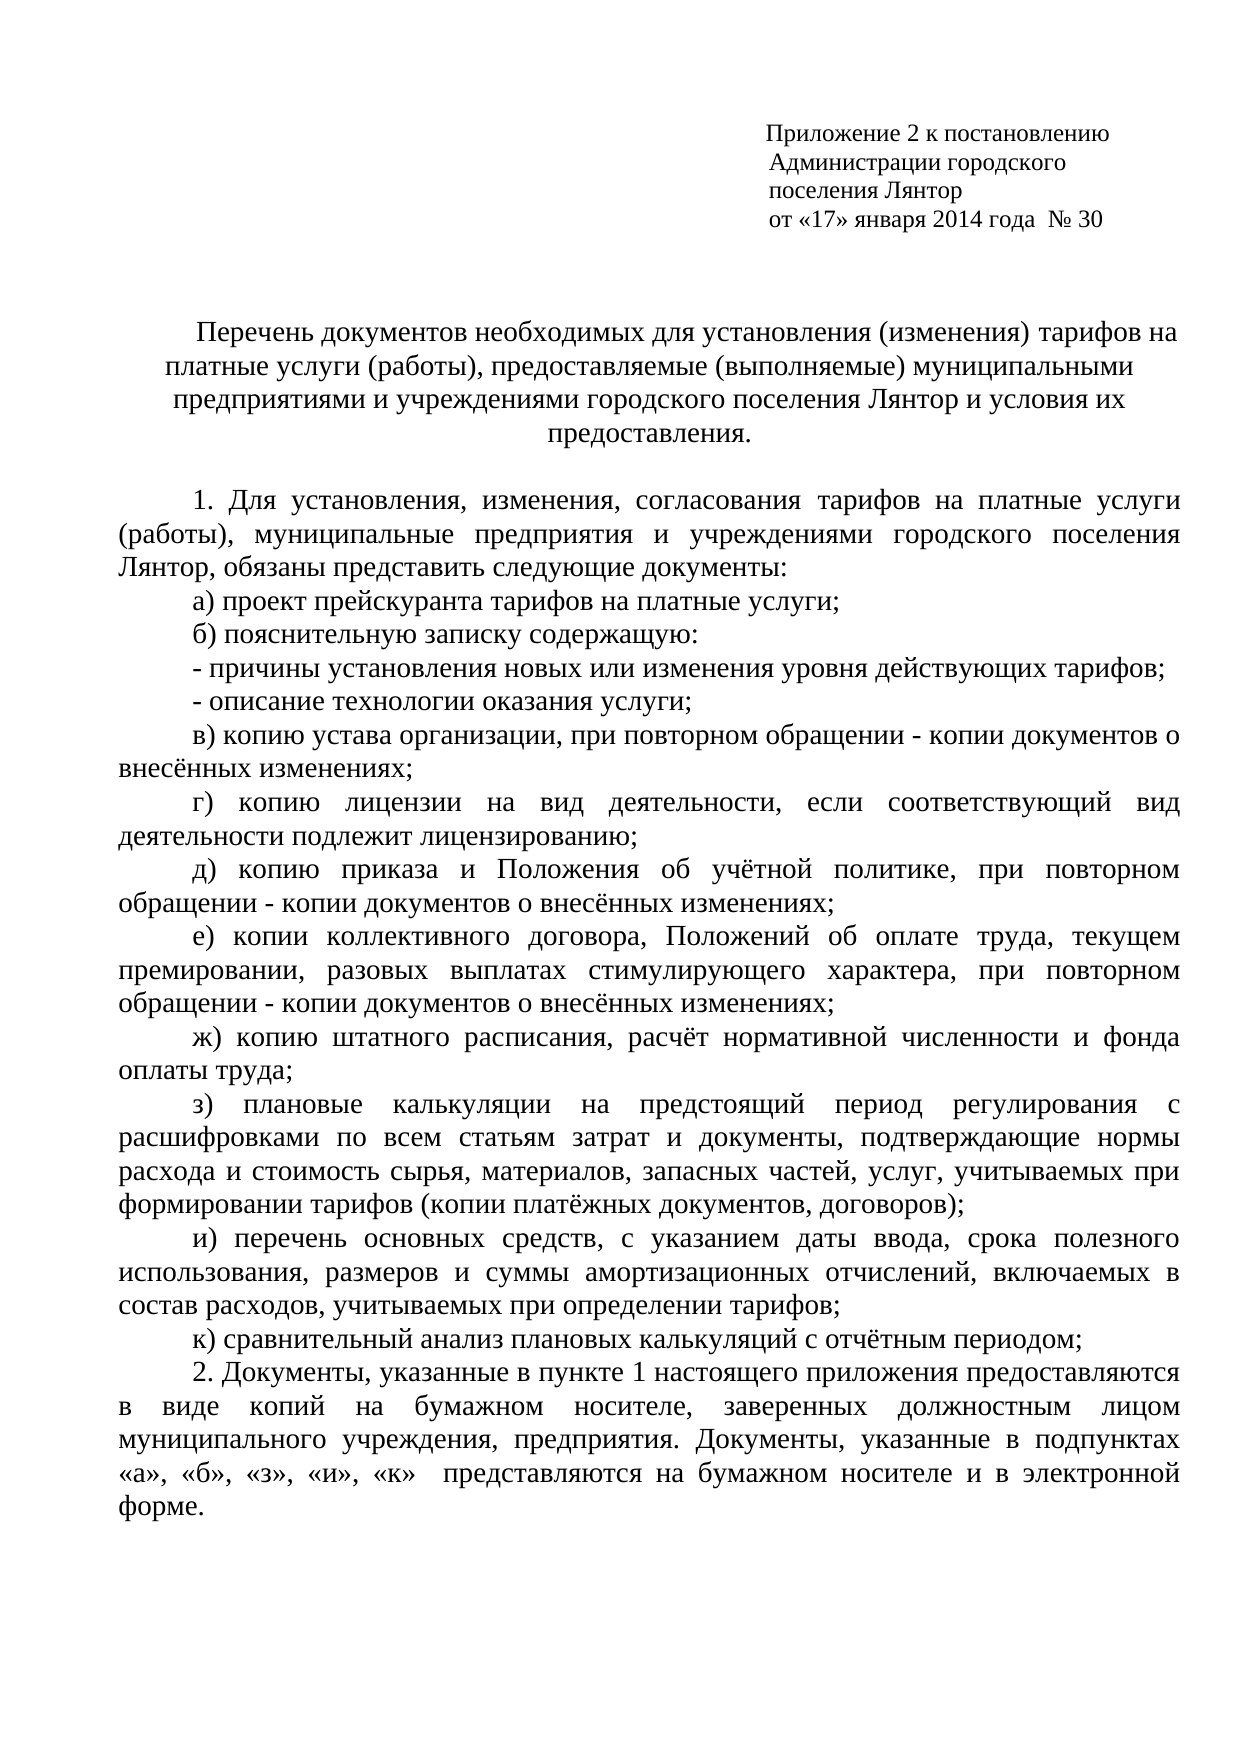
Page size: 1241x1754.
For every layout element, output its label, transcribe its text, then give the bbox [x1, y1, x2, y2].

text в) копию устава организации, при повторном обращении - копии документов о внесённых изменениях; [118, 717, 1181, 784]
text б) пояснительную записку содержащую: [118, 616, 1181, 650]
text и) перечень основных средств, с указанием даты ввода, срока полезного использования, размеров и суммы амортизационных отчислений, включаемых в состав расходов, учитываемых при определении тарифов; [118, 1220, 1181, 1321]
text 2. Документы, указанные в пункте 1 настоящего приложения предоставляются в виде копий на бумажном носителе, заверенных должностным лицом муниципального учреждения, предприятия. Документы, указанные в подпунктах «а», «б», «з», «и», «к» представляются на бумажном носителе и в электронной форме. [118, 1354, 1181, 1522]
text от «17» января 2014 года № 30 [118, 204, 1181, 233]
text ж) копию штатного расписания, расчёт нормативной численности и фонда оплаты труда; [118, 1019, 1181, 1086]
title 1. Для установления, изменения, согласования тарифов на платные услуги (работы), муниципальные предприятия и учреждениями городского поселения Лянтор, обязаны представить следующие документы: [118, 482, 1181, 583]
text - причины установления новых или изменения уровня действующих тарифов; [118, 650, 1181, 683]
text д) копию приказа и Положения об учётной политике, при повторном обращении - копии документов о внесённых изменениях; [118, 851, 1181, 918]
text - описание технологии оказания услуги; [118, 683, 1181, 717]
title Перечень документов необходимых для установления (изменения) тарифов на платные услуги (работы), предоставляемые (выполняемые) муниципальными предприятиями и учреждениями городского поселения Лянтор и условия их предоставления. [118, 314, 1181, 449]
text к) сравнительный анализ плановых калькуляций с отчётным периодом; [118, 1321, 1181, 1354]
text г) копию лицензии на вид деятельности, если соответствующий вид деятельности подлежит лицензированию; [118, 784, 1181, 851]
text Приложение 2 к постановлению [118, 118, 1181, 147]
text поселения Лянтор [118, 176, 1181, 204]
text Администрации городского [118, 147, 1181, 176]
text е) копии коллективного договора, Положений об оплате труда, текущем премировании, разовых выплатах стимулирующего характера, при повторном обращении - копии документов о внесённых изменениях; [118, 918, 1181, 1019]
text з) плановые калькуляции на предстоящий период регулирования с расшифровками по всем статьям затрат и документы, подтверждающие нормы расхода и стоимость сырья, материалов, запасных частей, услуг, учитываемых при формировании тарифов (копии платёжных документов, договоров); [118, 1086, 1181, 1220]
text а) проект прейскуранта тарифов на платные услуги; [118, 583, 1181, 616]
